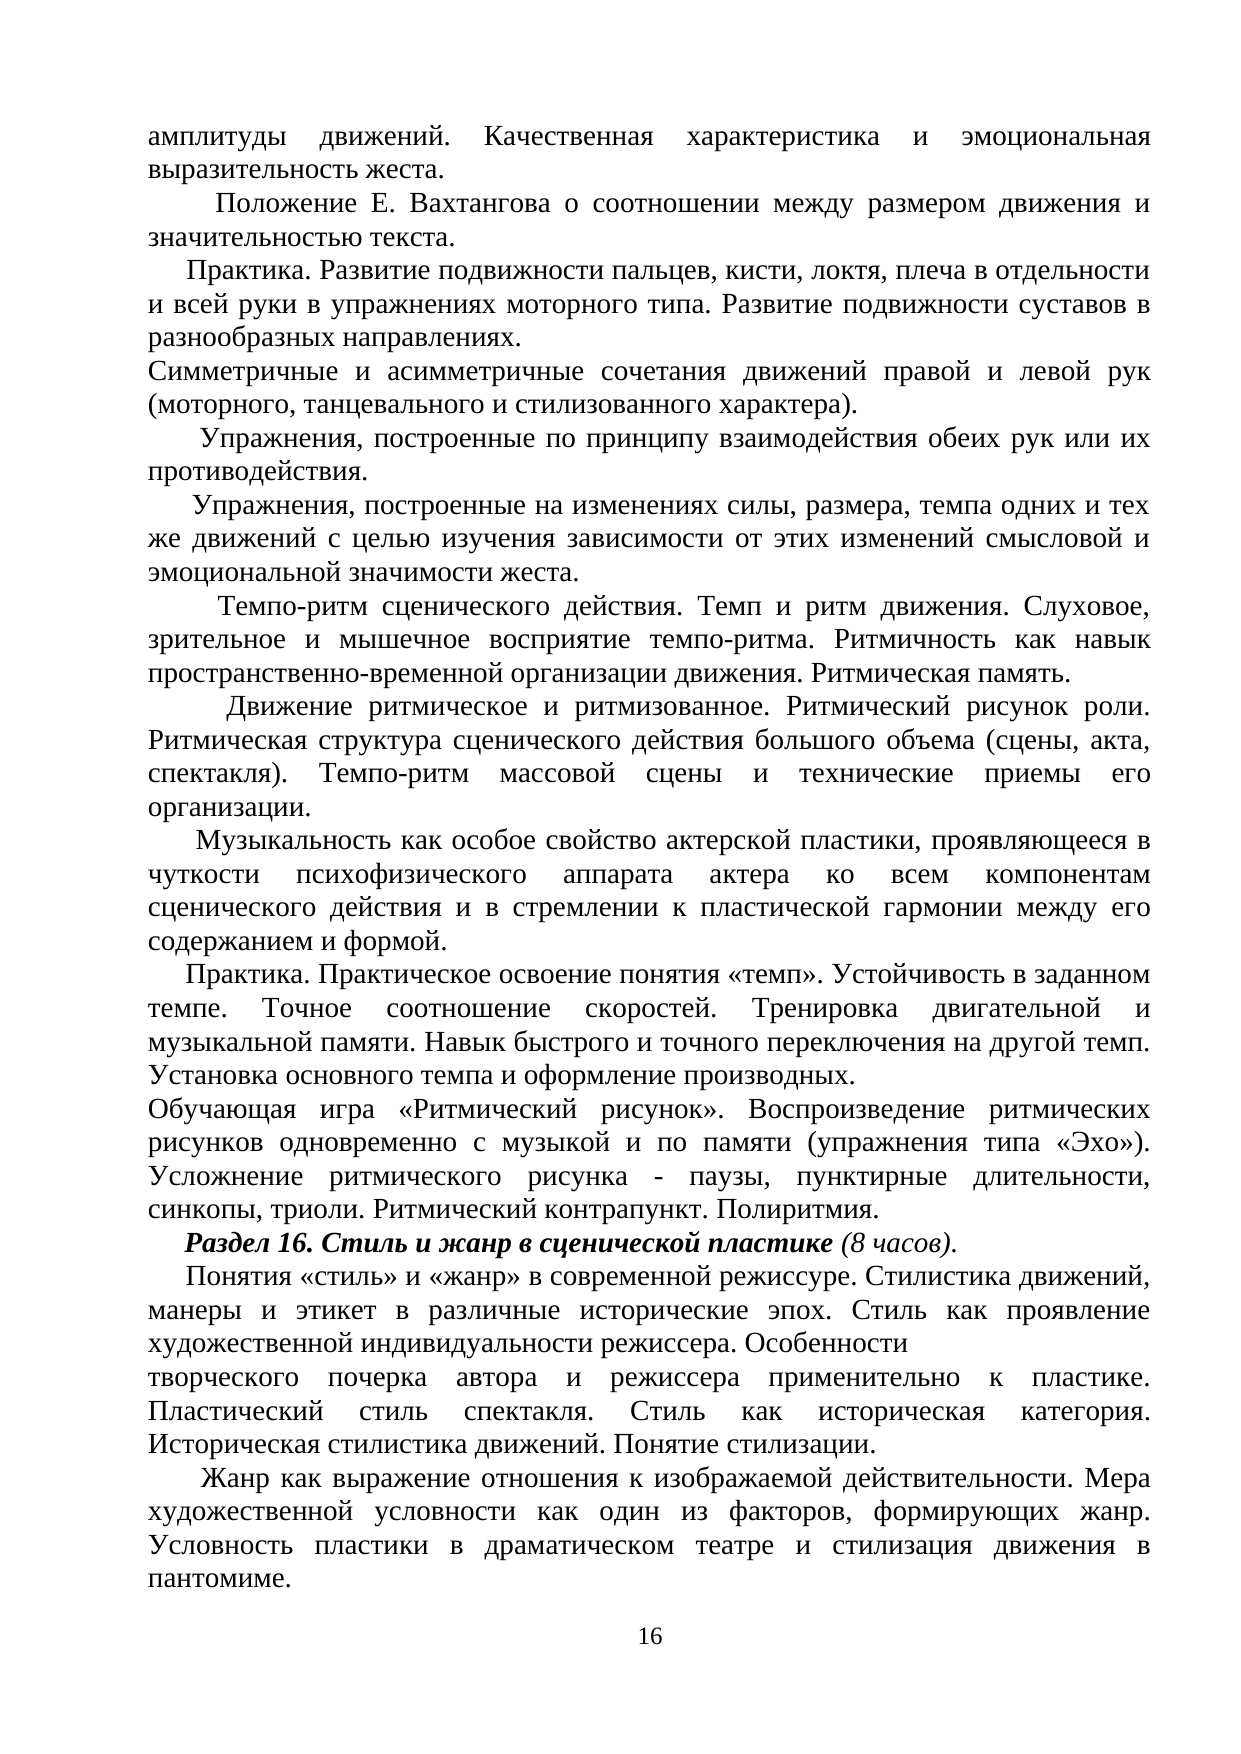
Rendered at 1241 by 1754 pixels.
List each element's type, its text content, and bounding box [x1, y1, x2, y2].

text Жанр как выражение отношения к изображаемой действительности. Мера художественной условности как один из факторов, формирующих жанр. Условность пластики в драматическом театре и стилизация движения в пантомиме. [148, 1460, 1152, 1594]
text Практика. Практическое освоение понятия «темп». Устойчивость в заданном темпе. Точное соотношение скоростей. Тренировка двигательной и музыкальной памяти. Навык быстрого и точного переключения на другой темп. Установка основного темпа и оформление производных. [148, 957, 1152, 1091]
text Симметричные и асимметричные сочетания движений правой и левой рук (моторного, танцевального и стилизованного характера). [148, 353, 1152, 420]
text Темпо-ритм сценического действия. Темп и ритм движения. Слуховое, зрительное и мышечное восприятие темпо-ритма. Ритмичность как навык пространственно-временной организации движения. Ритмическая память. [148, 588, 1152, 688]
text Понятия «стиль» и «жанр» в современной режиссуре. Стилистика движений, манеры и этикет в различные исторические эпох. Стиль как проявление художественной индивидуальности режиссера. Особенности [148, 1258, 1152, 1359]
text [148, 118, 1152, 185]
text творческого почерка автора и режиссера применительно к пластике. Пластический стиль спектакля. Стиль как историческая категория. Историческая стилистика движений. Понятие стилизации. [148, 1359, 1152, 1460]
text Музыкальность как особое свойство актерской пластики, проявляющееся в чуткости психофизического аппарата актера ко всем компонентам сценического действия и в стремлении к пластической гармонии между его содержанием и формой. [148, 822, 1152, 957]
text Движение ритмическое и ритмизованное. Ритмический рисунок роли. Ритмическая структура сценического действия большого объема (сцены, акта, спектакля). Темпо-ритм массовой сцены и технические приемы его организации. [148, 688, 1152, 822]
text Упражнения, построенные на изменениях силы, размера, темпа одних и тех же движений с целью изучения зависимости от этих изменений смысловой и эмоциональной значимости жеста. [148, 487, 1152, 588]
text Обучающая игра «Ритмический рисунок». Воспроизведение ритмических рисунков одновременно с музыкой и по памяти (упражнения типа «Эхо»). Усложнение ритмического рисунка - паузы, пунктирные длительности, синкопы, триоли. Ритмический контрапункт. Полиритмия. [148, 1091, 1152, 1225]
text Положение Е. Вахтангова о соотношении между размером движения и значительностью текста. [148, 185, 1152, 252]
text Упражнения, построенные по принципу взаимодействия обеих рук или их противодействия. [148, 420, 1152, 487]
text Раздел 16. Стиль и жанр в сценической пластике (8 часов). [148, 1225, 1152, 1258]
text Практика. Развитие подвижности пальцев, кисти, локтя, плеча в отдельности и всей руки в упражнениях моторного типа. Развитие подвижности суставов в разнообразных направлениях. [148, 252, 1152, 353]
